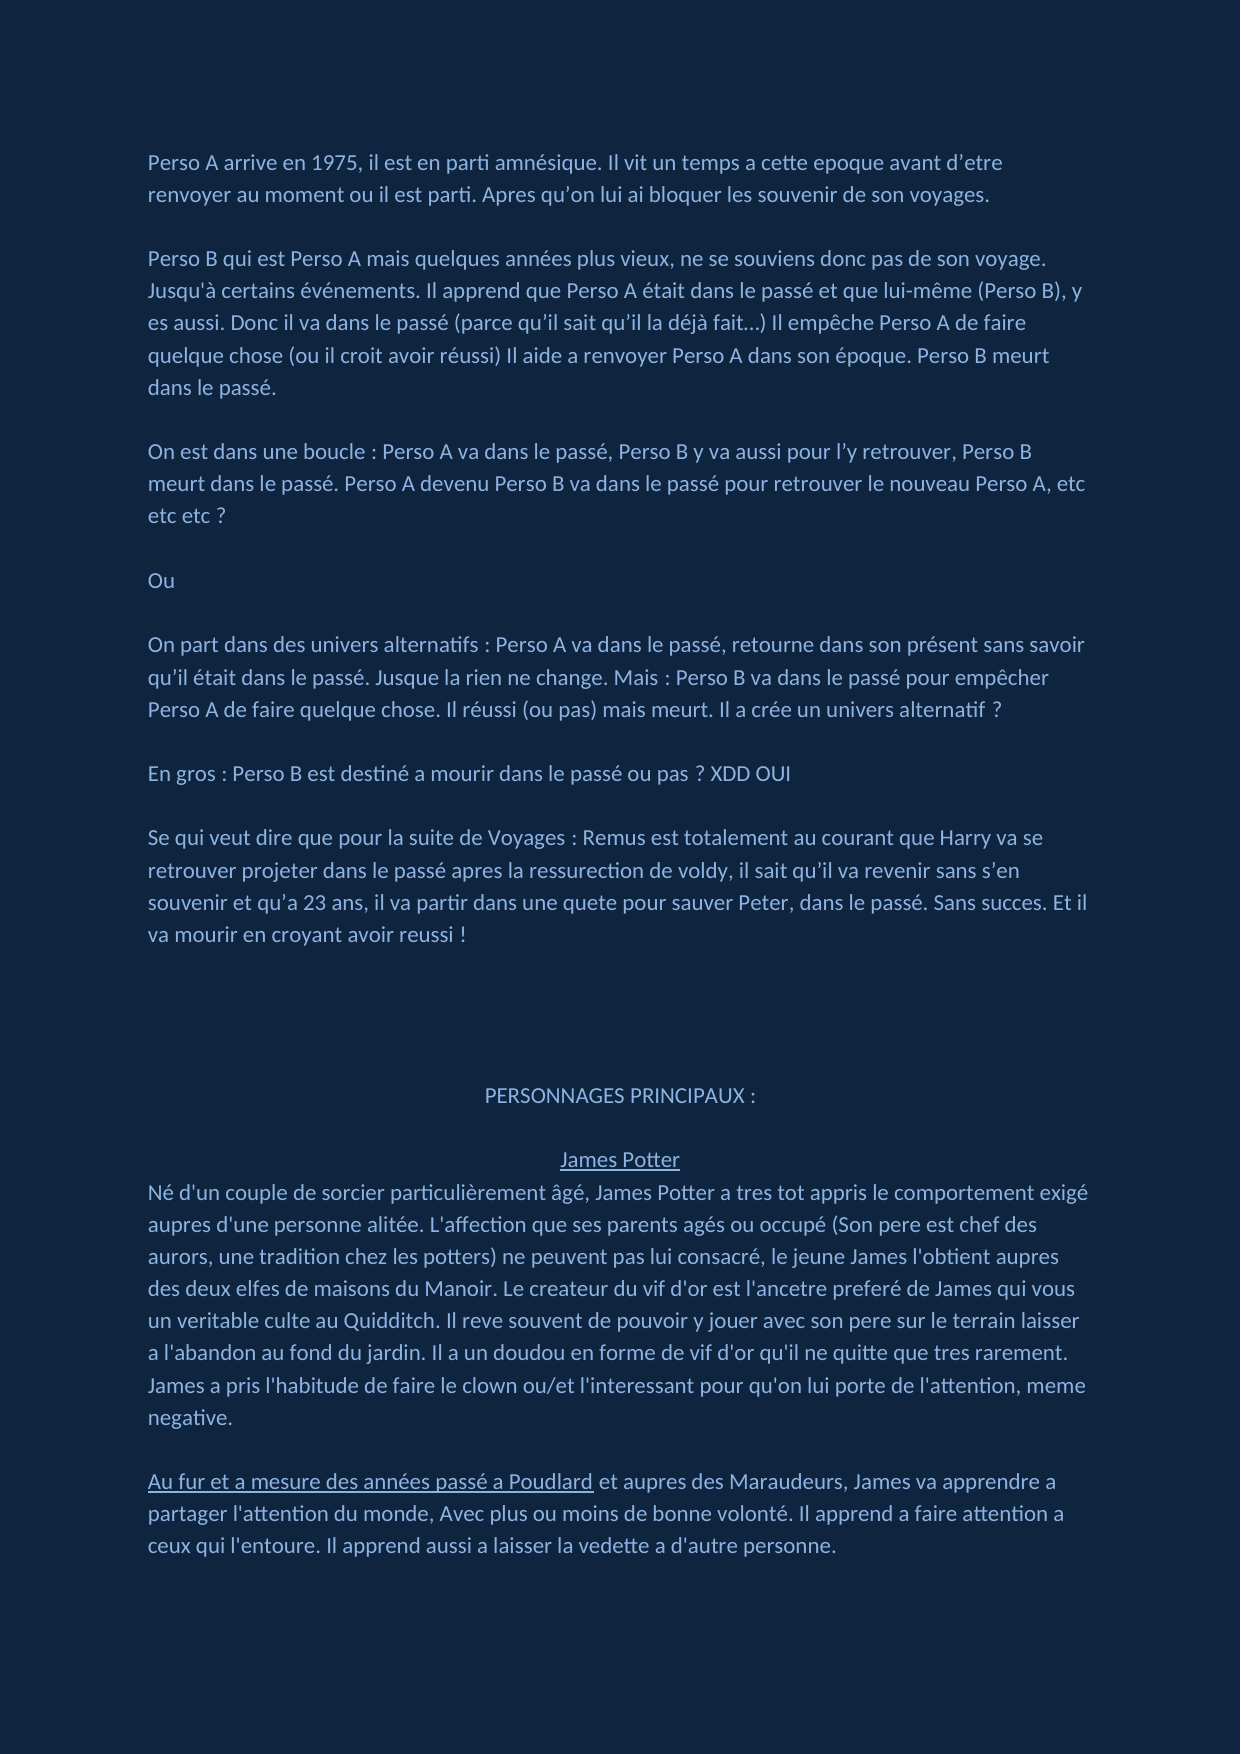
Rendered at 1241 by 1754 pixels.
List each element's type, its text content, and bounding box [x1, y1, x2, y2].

text En gros : Perso B est destiné a mourir dans le passé ou pas ? XDD OUI [148, 759, 1093, 787]
text Perso B qui est Perso A mais quelques années plus vieux, ne se souviens donc pas de son voyage. Jusqu'à certains événements. Il apprend que Perso A était dans le passé et que lui-même (Perso B), y es aussi. Donc il va dans le passé (parce qu’il sait qu’il la déjà fait…) Il empêche Perso A de faire quelque chose (ou il croit avoir réussi) Il aide a renvoyer Perso A dans son époque. Perso B meurt dans le passé. [148, 244, 1093, 401]
text Perso A arrive en 1975, il est en parti amnésique. Il vit un temps a cette epoque avant d’etre renvoyer au moment ou il est parti. Apres qu’on lui ai bloquer les souvenir de son voyages. [148, 148, 1093, 208]
text On part dans des univers alternatifs : Perso A va dans le passé, retourne dans son présent sans savoir qu’il était dans le passé. Jusque la rien ne change. Mais : Perso B va dans le passé pour empêcher Perso A de faire quelque chose. Il réussi (ou pas) mais meurt. Il a crée un univers alternatif ? [148, 630, 1093, 723]
text James a pris l'habitude de faire le clown ou/et l'interessant pour qu'on lui porte de l'attention, meme negative. [148, 1371, 1093, 1431]
text PERSONNAGES PRINCIPAUX : [148, 1081, 1093, 1109]
text On est dans une boucle : Perso A va dans le passé, Perso B y va aussi pour l’y retrouver, Perso B meurt dans le passé. Perso A devenu Perso B va dans le passé pour retrouver le nouveau Perso A, etc etc etc ? [148, 437, 1093, 530]
text Se qui veut dire que pour la suite de Voyages : Remus est totalement au courant que Harry va se retrouver projeter dans le passé apres la ressurection de voldy, il sait qu’il va revenir sans s’en souvenir et qu’a 23 ans, il va partir dans une quete pour sauver Peter, dans le passé. Sans succes. Et il va mourir en croyant avoir reussi ! [148, 823, 1093, 948]
text James Potter [148, 1145, 1093, 1173]
text Au fur et a mesure des années passé a Poudlard et aupres des Maraudeurs, James va apprendre a partager l'attention du monde, Avec plus ou moins de bonne volonté. Il apprend a faire attention a ceux qui l'entoure. Il apprend aussi a laisser la vedette a d'autre personne. [148, 1467, 1093, 1560]
text Né d'un couple de sorcier particulièrement âgé, James Potter a tres tot appris le comportement exigé aupres d'une personne alitée. L'affection que ses parents agés ou occupé (Son pere est chef des aurors, une tradition chez les potters) ne peuvent pas lui consacré, le jeune James l'obtient aupres des deux elfes de maisons du Manoir. Le createur du vif d'or est l'ancetre preferé de James qui vous un veritable culte au Quidditch. Il reve souvent de pouvoir y jouer avec son pere sur le terrain laisser a l'abandon au fond du jardin. Il a un doudou en forme de vif d'or qu'il ne quitte que tres rarement. [148, 1178, 1093, 1367]
text Ou [148, 566, 1093, 594]
